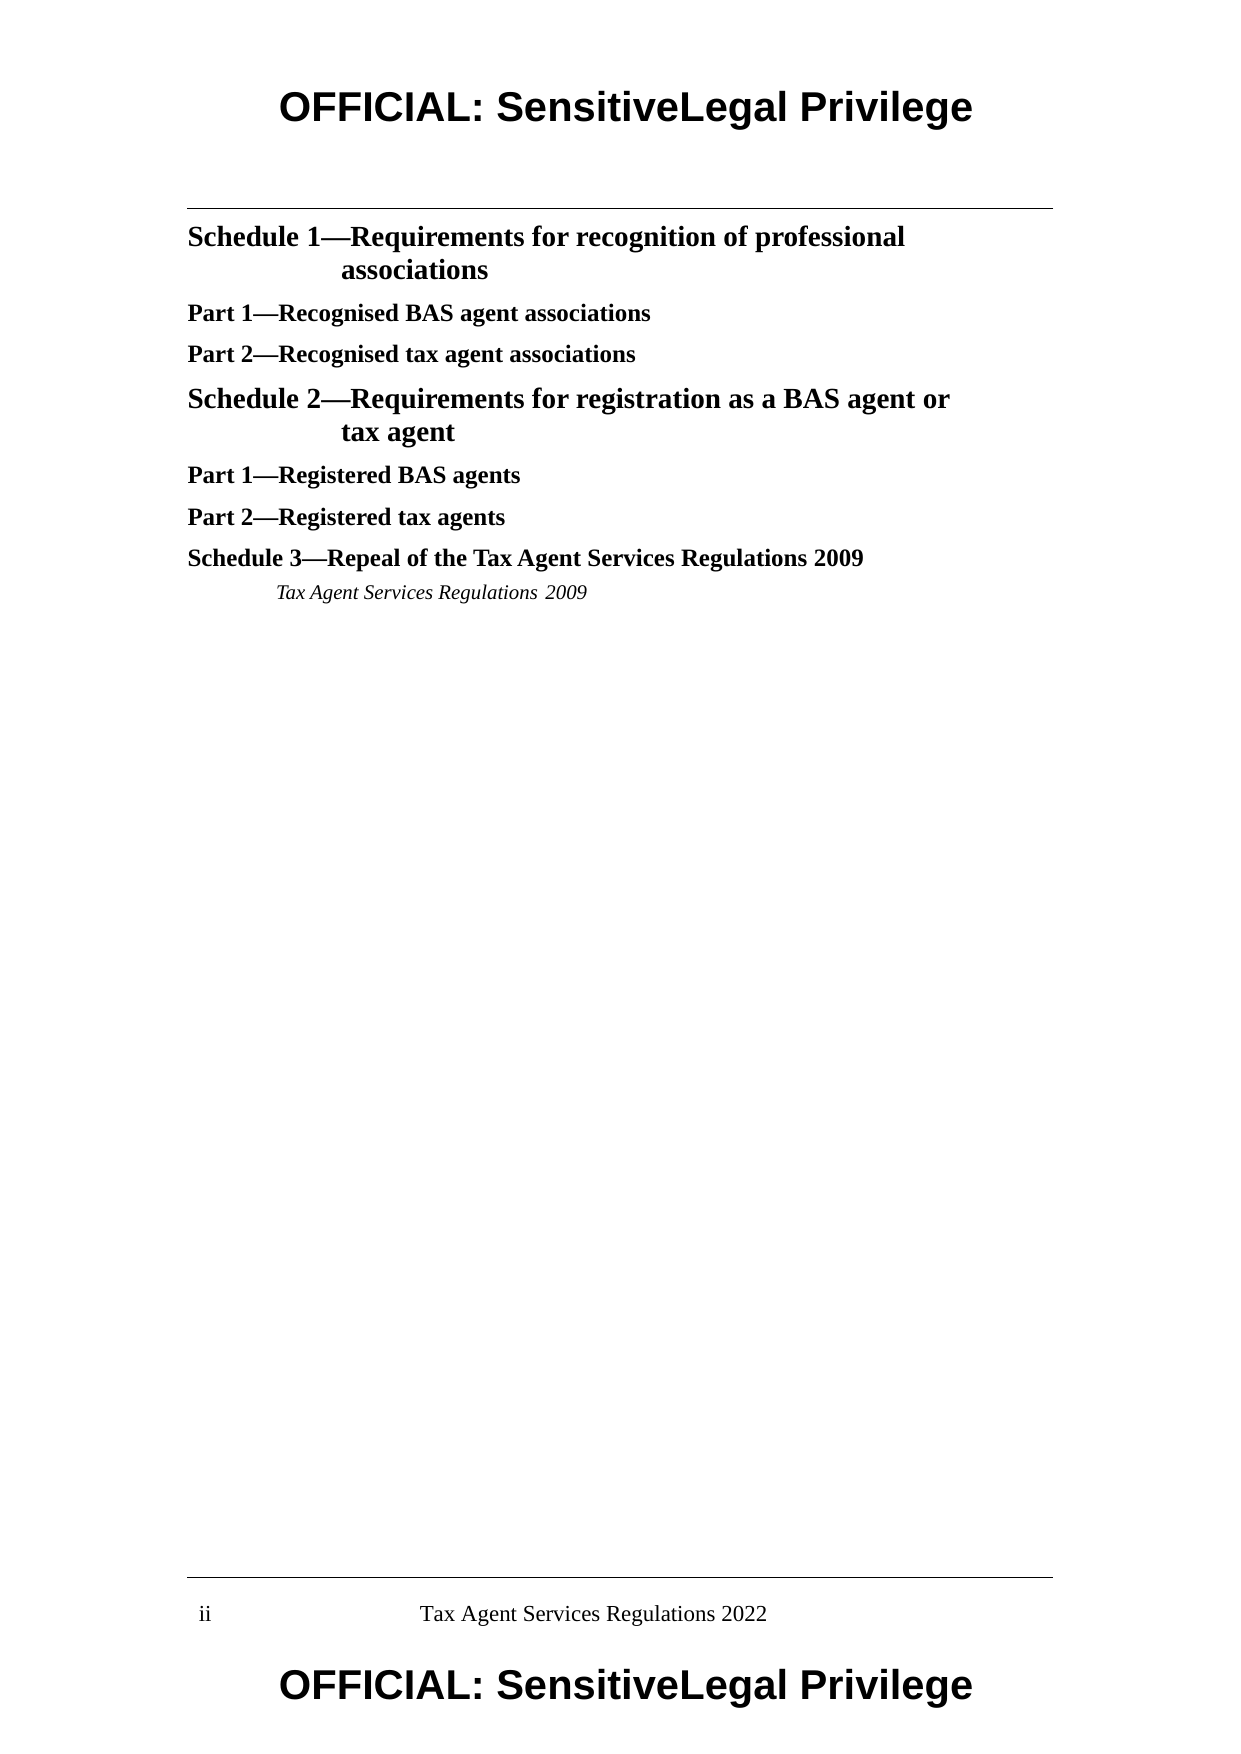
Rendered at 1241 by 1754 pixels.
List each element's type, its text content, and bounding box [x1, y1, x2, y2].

text Schedule 3—Repeal of the Tax Agent Services Regulations 2009 12 [187, 543, 994, 572]
text Part 2—Registered tax agents 7 [187, 502, 994, 530]
text Part 1—Recognised BAS agent associations 1 [187, 298, 994, 327]
text Schedule 1—Requirements for recognition of professional associations 1 [187, 219, 994, 286]
text Tax Agent Services Regulations 2009 12 [276, 580, 994, 604]
text Schedule 2—Requirements for registration as a BAS agent or tax agent 5 [187, 381, 994, 448]
text Part 1—Registered BAS agents 5 [187, 460, 994, 489]
text Part 2—Recognised tax agent associations 3 [187, 339, 994, 368]
